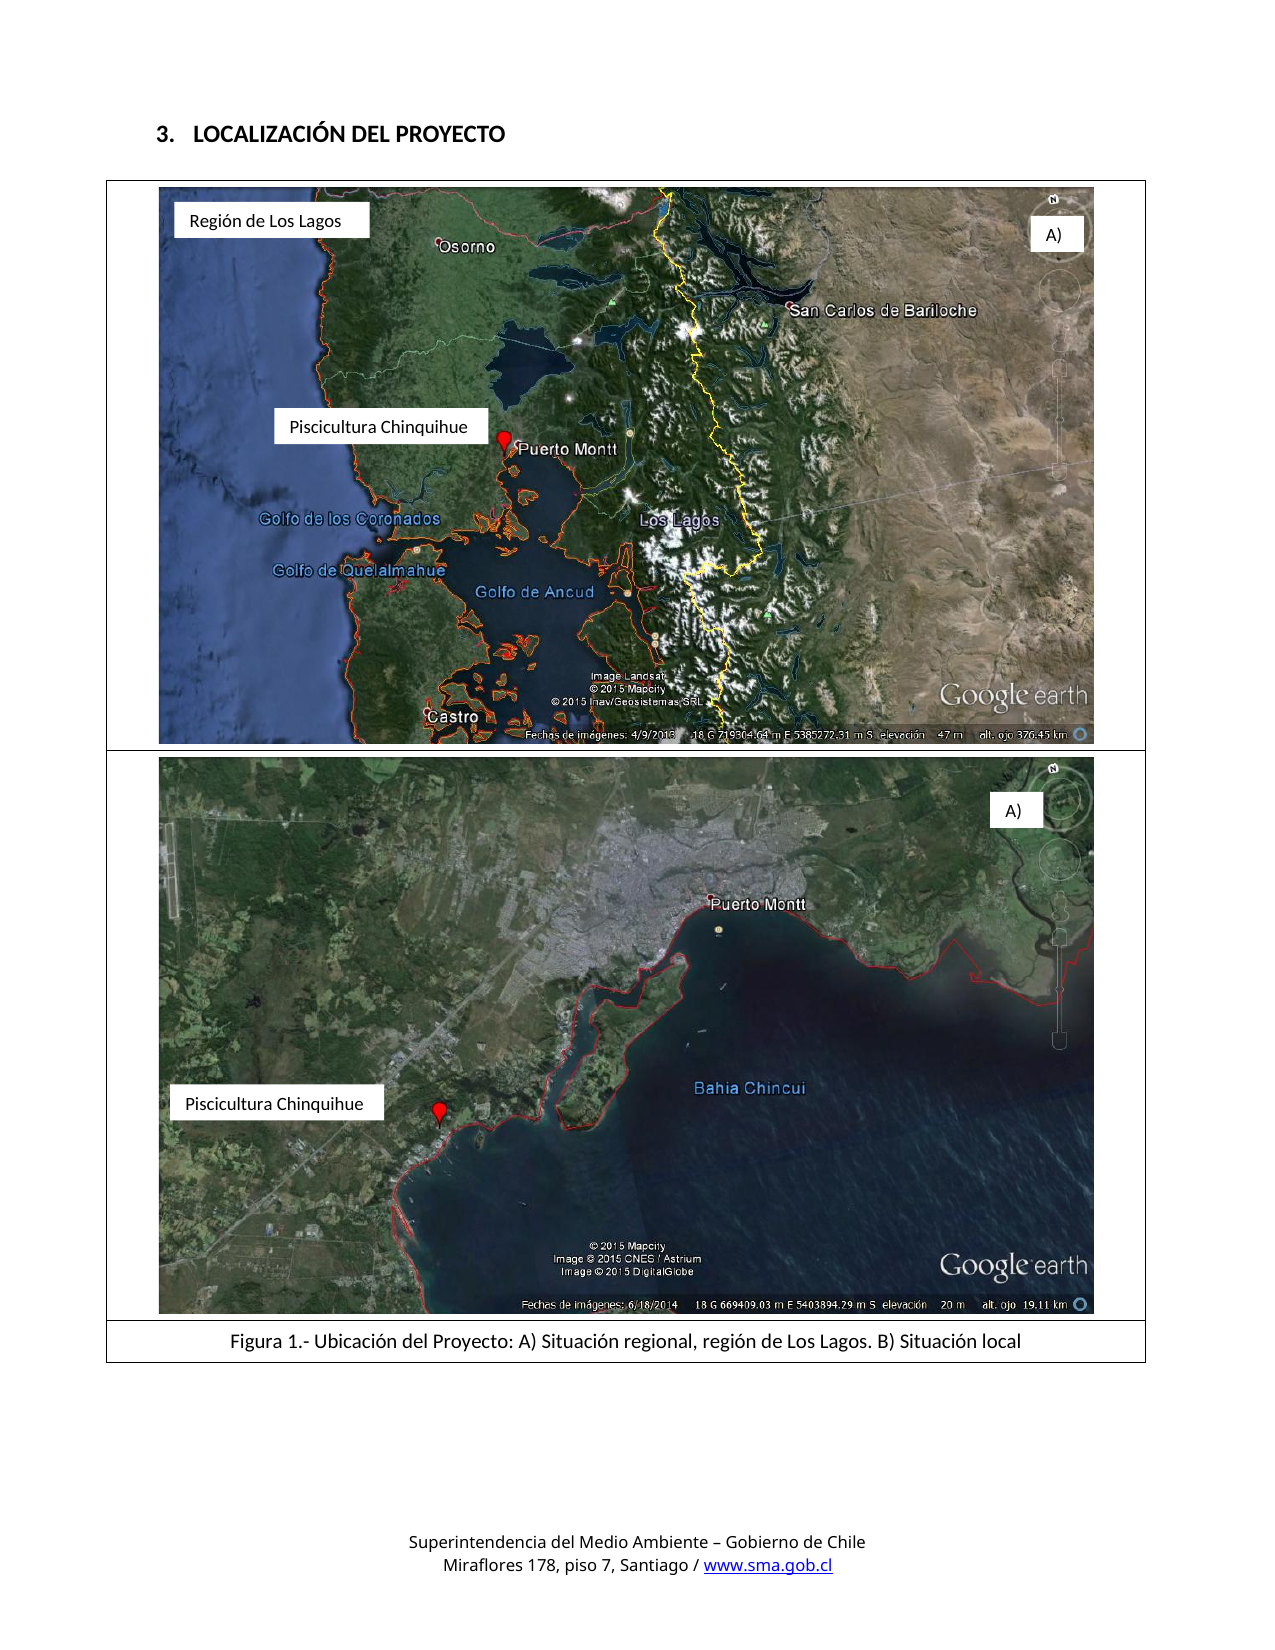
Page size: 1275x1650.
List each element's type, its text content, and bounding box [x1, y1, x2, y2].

picture [158, 757, 1094, 1314]
table_cell Figura 1.- Ubicación del Proyecto: A) Situación regional, región de Los Lagos. B) Situación local [107, 1321, 1145, 1362]
table_header [107, 181, 1145, 750]
table_cell [107, 751, 1145, 1319]
picture [158, 187, 1094, 744]
subtitle LOCALIZACIÓN DEL PROYECTO [156, 118, 1157, 149]
